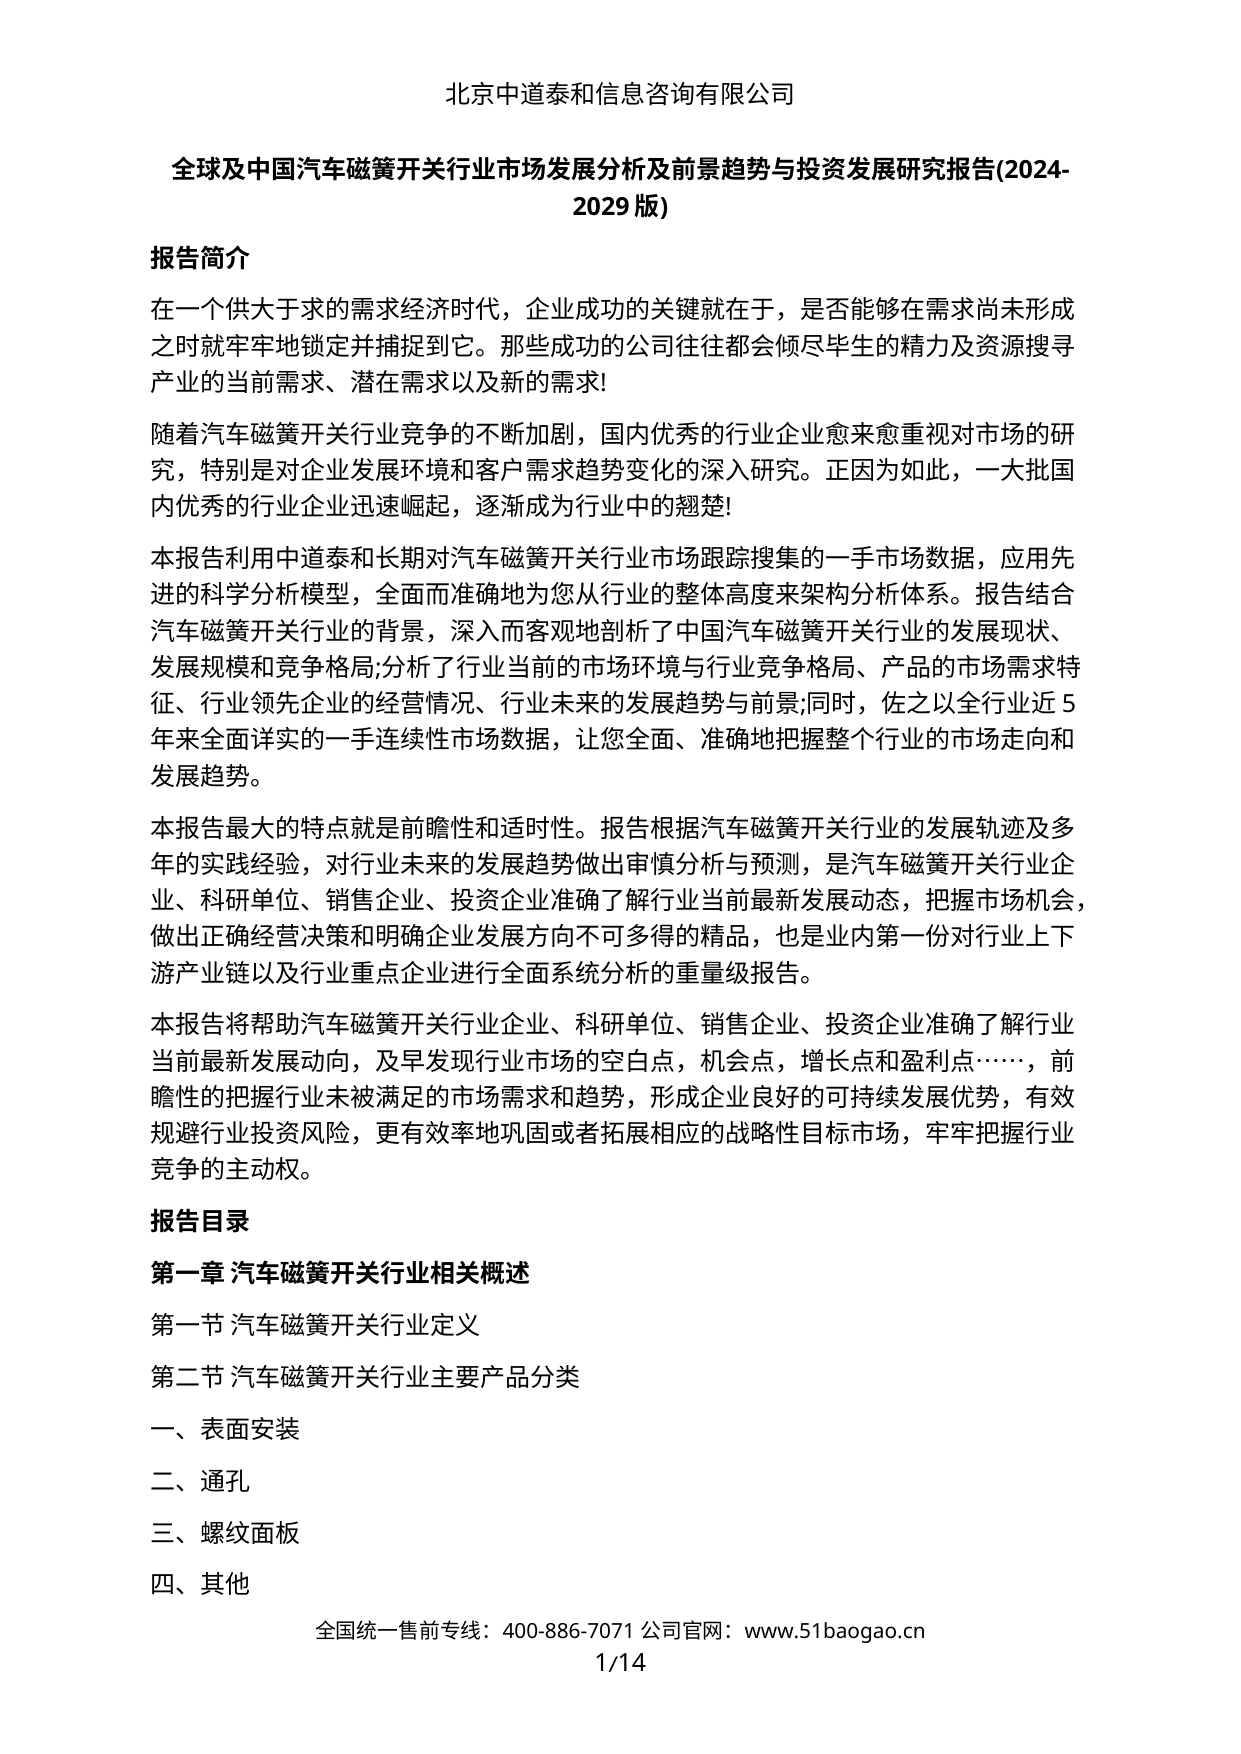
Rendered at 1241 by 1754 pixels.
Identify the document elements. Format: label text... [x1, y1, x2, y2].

text 一、表面安装 [150, 1409, 1090, 1446]
text 二、通孔 [150, 1461, 1090, 1497]
text 报告目录 [150, 1202, 1090, 1238]
text 本报告将帮助汽车磁簧开关行业企业、科研单位、销售企业、投资企业准确了解行业当前最新发展动向，及早发现行业市场的空白点，机会点，增长点和盈利点……，前瞻性的把握行业未被满足的市场需求和趋势，形成企业良好的可持续发展优势，有效规避行业投资风险，更有效率地巩固或者拓展相应的战略性目标市场，牢牢把握行业竞争的主动权。 [150, 1005, 1090, 1186]
text 第一节 汽车磁簧开关行业定义 [150, 1306, 1090, 1342]
text 第二节 汽车磁簧开关行业主要产品分类 [150, 1357, 1090, 1394]
text 随着汽车磁簧开关行业竞争的不断加剧，国内优秀的行业企业愈来愈重视对市场的研究，特别是对企业发展环境和客户需求趋势变化的深入研究。正因为如此，一大批国内优秀的行业企业迅速崛起，逐渐成为行业中的翘楚! [150, 414, 1090, 523]
text 全球及中国汽车磁簧开关行业市场发展分析及前景趋势与投资发展研究报告(2024-2029版) [150, 150, 1090, 222]
text 本报告利用中道泰和长期对汽车磁簧开关行业市场跟踪搜集的一手市场数据，应用先进的科学分析模型，全面而准确地为您从行业的整体高度来架构分析体系。报告结合汽车磁簧开关行业的背景，深入而客观地剖析了中国汽车磁簧开关行业的发展现状、发展规模和竞争格局;分析了行业当前的市场环境与行业竞争格局、产品的市场需求特征、行业领先企业的经营情况、行业未来的发展趋势与前景;同时，佐之以全行业近5年来全面详实的一手连续性市场数据，让您全面、准确地把握整个行业的市场走向和发展趋势。 [150, 539, 1090, 792]
text 在一个供大于求的需求经济时代，企业成功的关键就在于，是否能够在需求尚未形成之时就牢牢地锁定并捕捉到它。那些成功的公司往往都会倾尽毕生的精力及资源搜寻产业的当前需求、潜在需求以及新的需求! [150, 290, 1090, 399]
text 三、螺纹面板 [150, 1513, 1090, 1549]
text 第一章 汽车磁簧开关行业相关概述 [150, 1254, 1090, 1290]
text 本报告最大的特点就是前瞻性和适时性。报告根据汽车磁簧开关行业的发展轨迹及多年的实践经验，对行业未来的发展趋势做出审慎分析与预测，是汽车磁簧开关行业企业、科研单位、销售企业、投资企业准确了解行业当前最新发展动态，把握市场机会，做出正确经营决策和明确企业发展方向不可多得的精品，也是业内第一份对行业上下游产业链以及行业重点企业进行全面系统分析的重量级报告。 [150, 808, 1090, 989]
text 四、其他 [150, 1565, 1090, 1601]
text 报告简介 [150, 238, 1090, 274]
